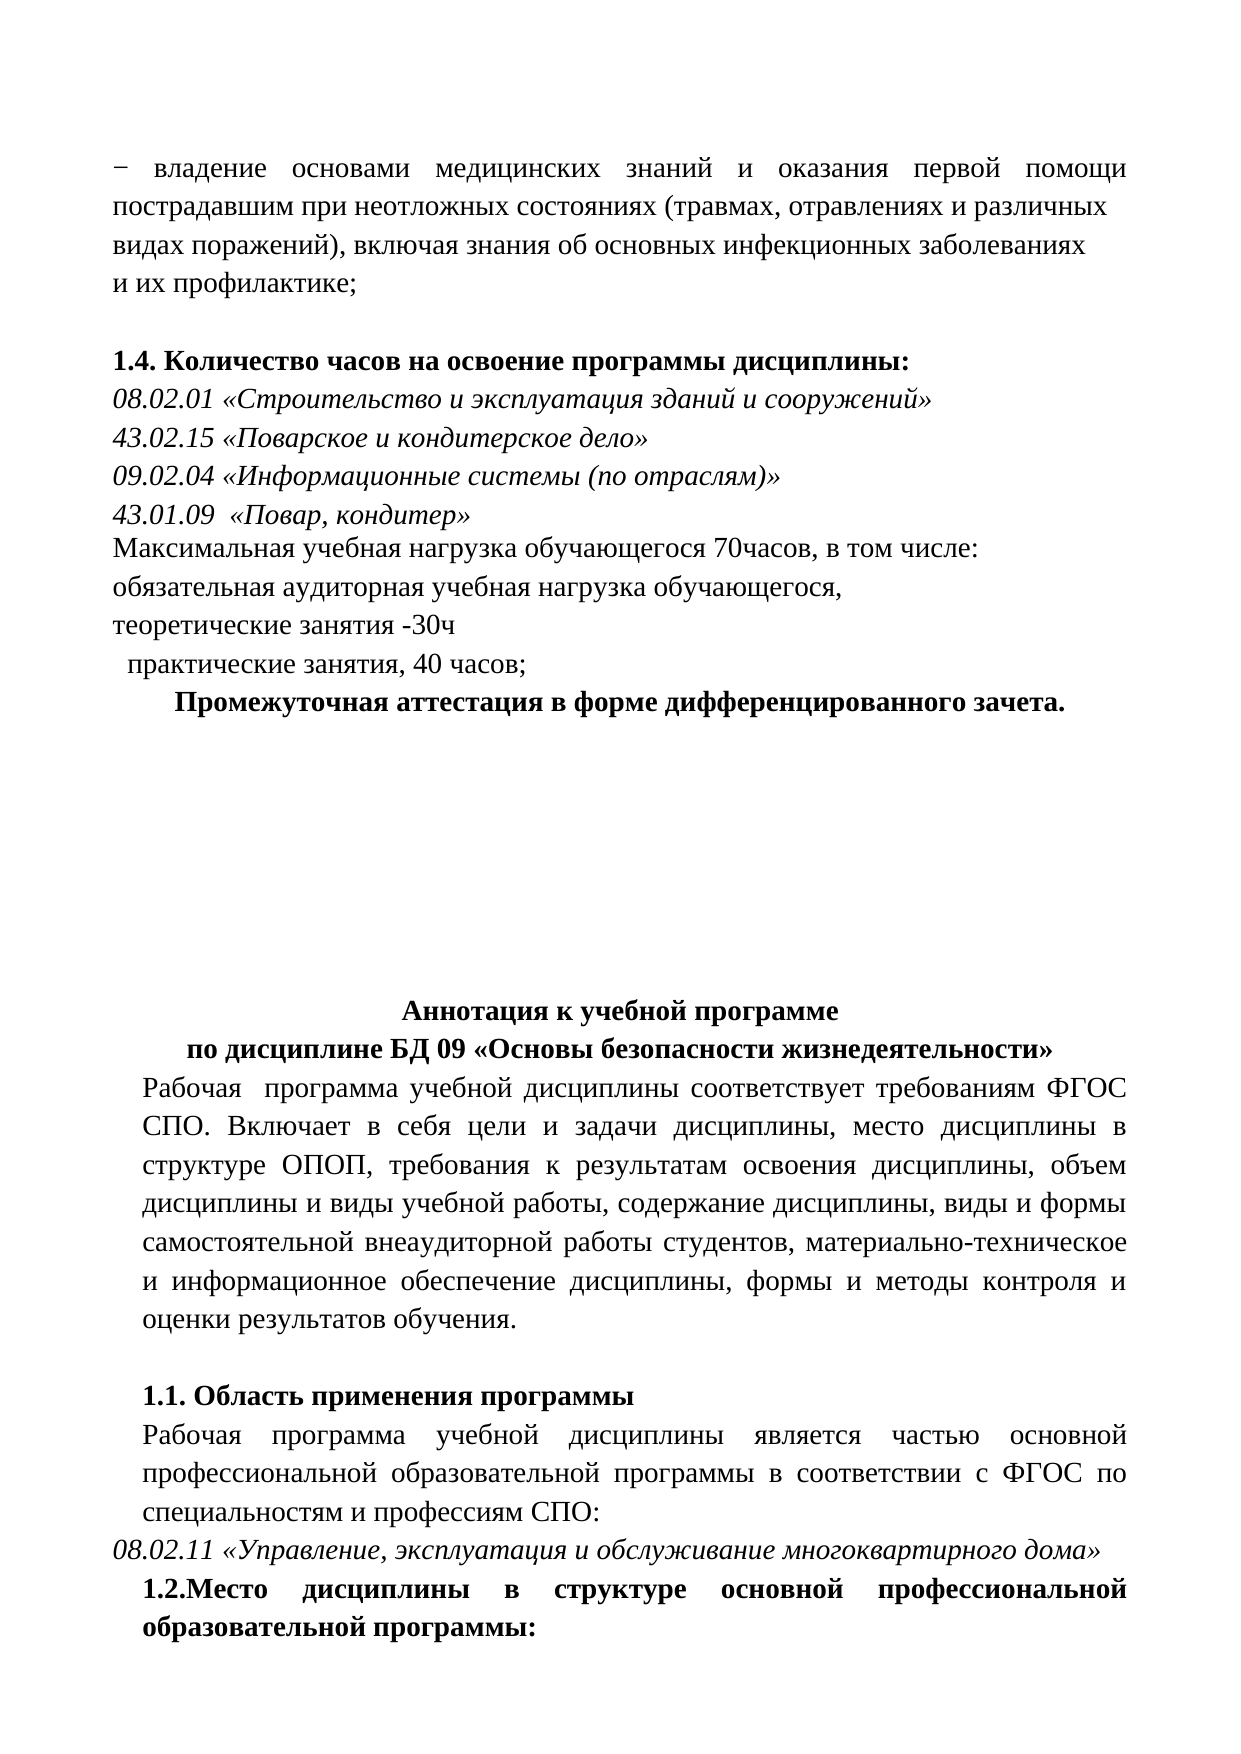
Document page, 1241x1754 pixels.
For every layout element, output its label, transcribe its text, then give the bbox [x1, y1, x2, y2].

text 1.1. Область применения программы [142, 1378, 1128, 1412]
text теоретические занятия -30ч [112, 607, 1128, 641]
text 08.02.01 «Строительство и эксплуатация зданий и сооружений» [112, 381, 1128, 415]
text 1.4. Количество часов на освоение программы дисциплины: [112, 343, 1128, 376]
text Промежуточная аттестация в форме дифференцированного зачета. [112, 684, 1128, 718]
text практические занятия, 40 часов; [112, 646, 1128, 679]
text Рабочая программа учебной дисциплины соответствует требованиям ФГОС СПО. Включает в себя цели и задачи дисциплины, место дисциплины в структуре ОПОП, требования к результатам освоения дисциплины, объем дисциплины и виды учебной работы, содержание дисциплины, виды и формы самостоятельной внеаудиторной работы студентов, материально-техническое и информационное обеспечение дисциплины, формы и методы контроля и оценки результатов обучения. [142, 1070, 1128, 1335]
text обязательная аудиторная учебная нагрузка обучающегося, [112, 569, 1128, 602]
text видах поражений), включая знания об основных инфекционных заболеваниях [112, 227, 1128, 261]
text Аннотация к учебной программе [112, 993, 1128, 1026]
text 43.02.15 «Поварское и кондитерское дело» [112, 420, 1128, 453]
text по дисциплине БД 09 «Основы безопасности жизнедеятельности» [112, 1031, 1128, 1065]
text 43.01.09 «Повар, кондитер» [112, 497, 1128, 530]
text 1.2.Место дисциплины в структуре основной профессиональной образовательной программы: [142, 1571, 1128, 1643]
text − владение основами медицинских знаний и оказания первой помощи пострадавшим при неотложных состояниях (травмах, отравлениях и различных [112, 150, 1128, 222]
text Рабочая программа учебной дисциплины является частью основной профессиональной образовательной программы в соответствии с ФГОС по специальностям и профессиям СПО: [142, 1417, 1128, 1527]
text и их профилактике; [112, 266, 1128, 299]
text Максимальная учебная нагрузка обучающегося 70часов, в том числе: [112, 530, 1128, 564]
text 09.02.04 «Информационные системы (по отраслям)» [112, 458, 1128, 492]
text 08.02.11 «Управление, эксплуатация и обслуживание многоквартирного дома» [112, 1532, 1128, 1566]
